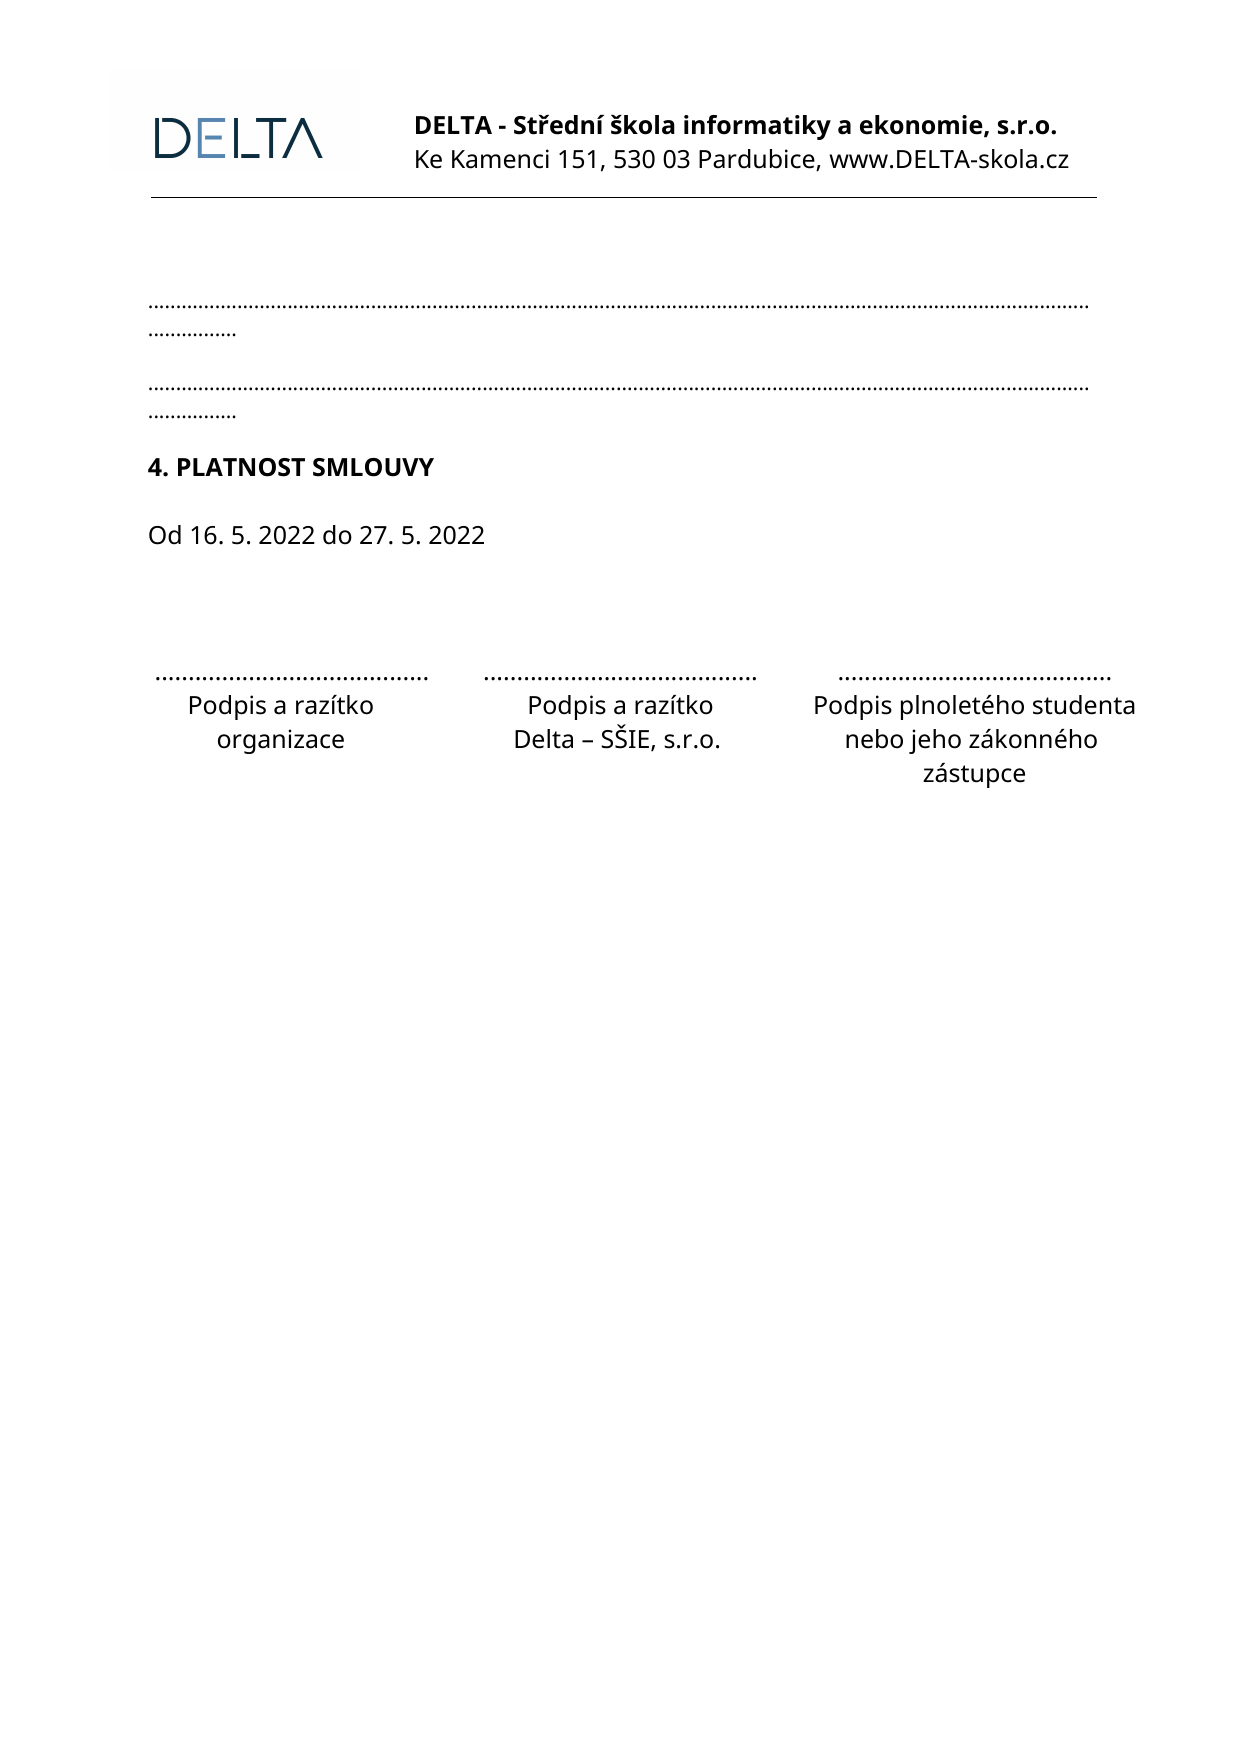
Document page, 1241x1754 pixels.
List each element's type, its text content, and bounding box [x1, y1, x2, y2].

text ......................................... ......................................... ......................................... [148, 654, 1092, 688]
text Od 16. 5. 2022 do 27. 5. 2022 [148, 518, 1092, 552]
text Podpis a razítko Podpis a razítko Podpis plnoletého studenta organizace Delta – SŠIE, s.r.o. nebo jeho zákonného zástupce [148, 688, 1092, 790]
text 4. PLATNOST SMLOUVY [148, 449, 1092, 483]
picture [110, 70, 360, 171]
